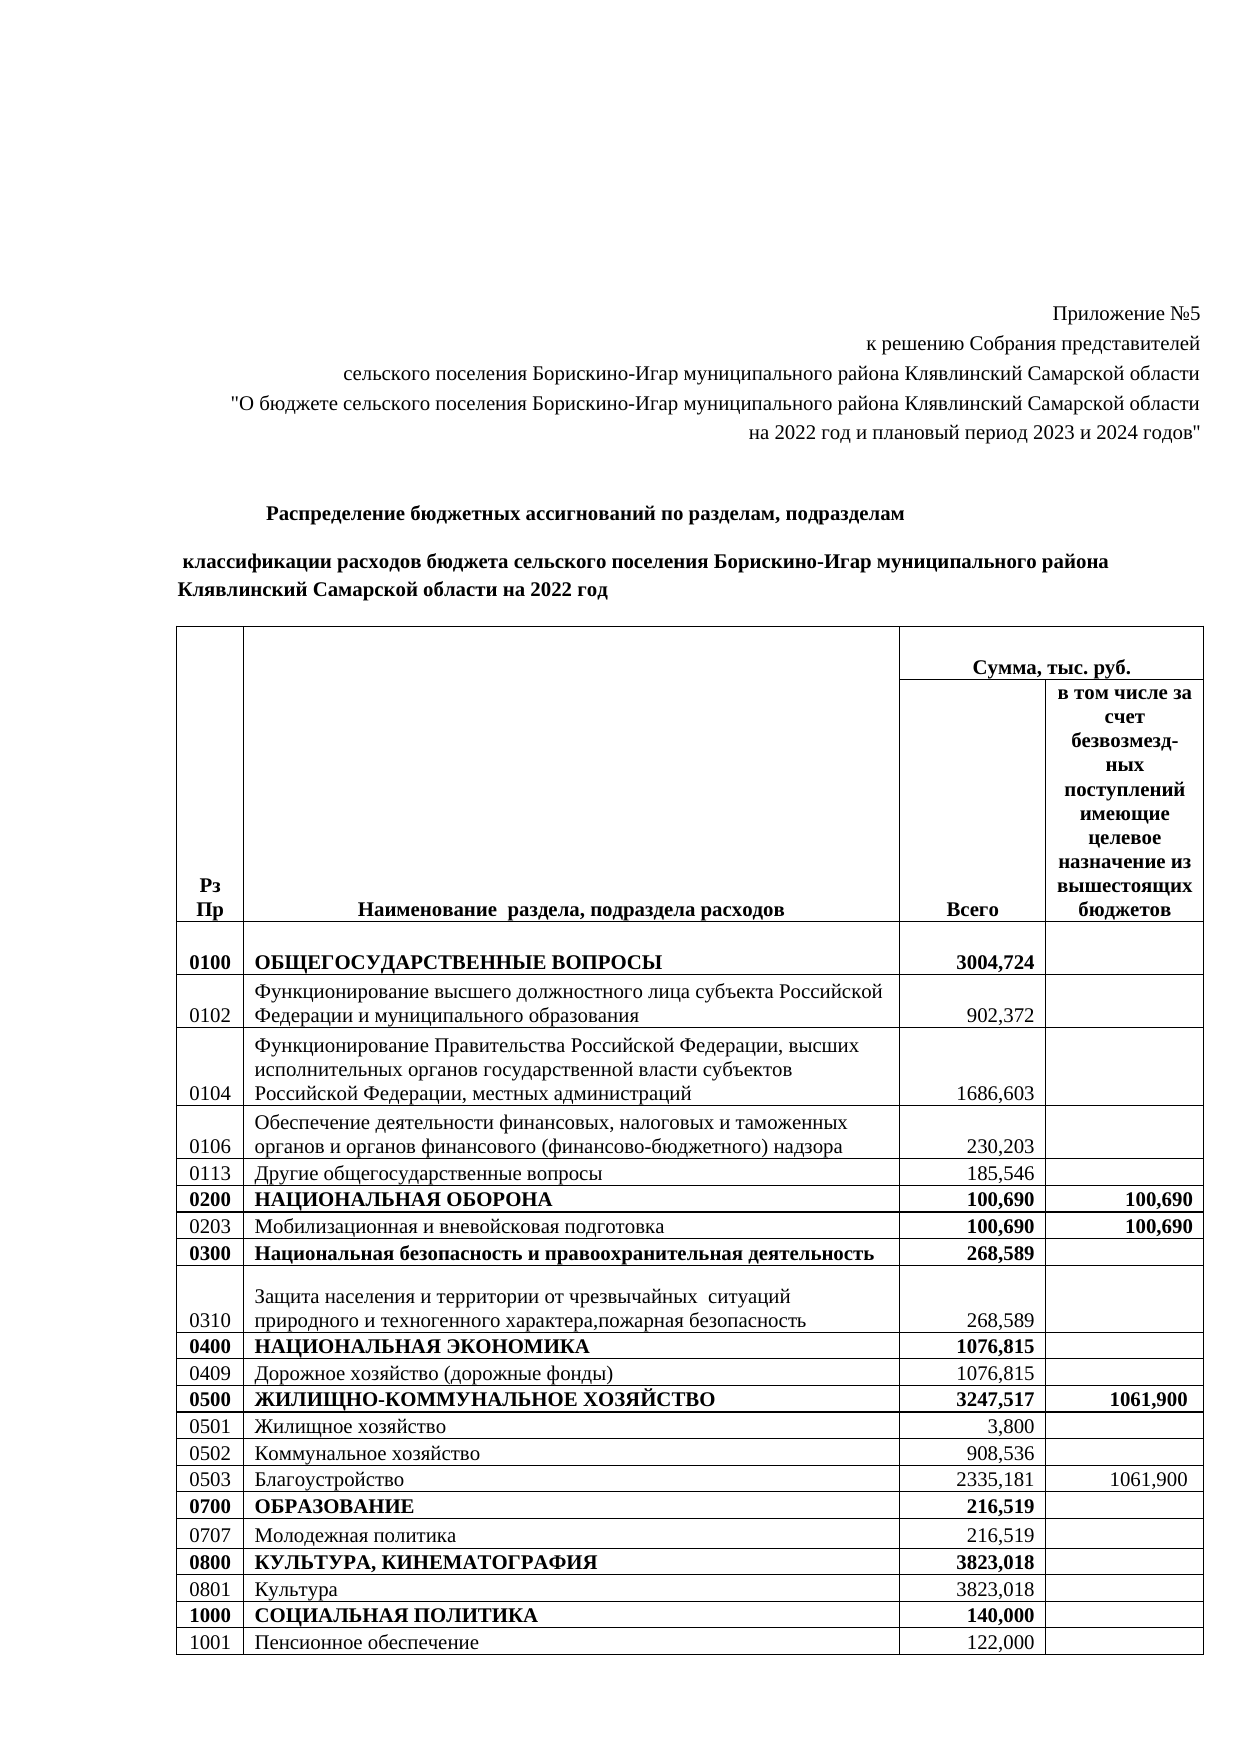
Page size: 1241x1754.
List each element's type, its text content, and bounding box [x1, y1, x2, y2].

table_cell 0113 [177, 1159, 243, 1185]
table_cell 0503 [177, 1466, 243, 1491]
table_cell ЖИЛИЩНО-КОММУНАЛЬНОЕ ХОЗЯЙСТВО [244, 1386, 899, 1411]
table_cell 908,536 [900, 1439, 1045, 1464]
table_cell 0800 [177, 1549, 243, 1574]
table_cell 0502 [177, 1439, 243, 1464]
table_cell Функционирование высшего должностного лица субъекта Российской Федерации и муниципального образования [244, 975, 899, 1027]
table_cell Жилищное хозяйство [244, 1413, 899, 1438]
table_cell [1046, 1266, 1203, 1332]
table_cell Коммунальное хозяйство [244, 1439, 899, 1464]
table_cell [1046, 1519, 1203, 1547]
table_cell Мобилизационная и вневойсковая подготовка [244, 1213, 899, 1238]
table_cell ОБЩЕГОСУДАРСТВЕННЫЕ ВОПРОСЫ [244, 922, 899, 974]
table_cell 0501 [177, 1413, 243, 1438]
table_cell 216,519 [900, 1519, 1045, 1547]
table_cell 902,372 [900, 975, 1045, 1027]
table_cell на 2022 год и плановый период 2023 и 2024 годов'' [118, 418, 1200, 448]
table_cell КУЛЬТУРА, КИНЕМАТОГРАФИЯ [244, 1549, 899, 1574]
table_cell [1046, 1439, 1203, 1464]
table_cell 100,690 [900, 1186, 1045, 1211]
table_cell Всего [900, 680, 1045, 921]
table_cell 100,690 [1046, 1186, 1203, 1211]
table_header Наименование раздела, подраздела расходов [244, 627, 899, 921]
table_cell 0102 [177, 975, 243, 1027]
table_cell 1061,900 [1046, 1386, 1203, 1411]
table_cell 0500 [177, 1386, 243, 1411]
table_cell Функционирование Правительства Российской Федерации, высших исполнительных органов государственной власти субъектов Российской Федерации, местных администраций [244, 1028, 899, 1105]
table_cell сельского поселения Борискино-Игар муниципального района Клявлинский Самарской области [118, 359, 1200, 389]
table_cell 0300 [177, 1239, 243, 1264]
table_cell Обеспечение деятельности финансовых, налоговых и таможенных органов и органов финансового (финансово-бюджетного) надзора [244, 1106, 899, 1158]
table_cell в том числе за счет безвозмезд-ных поступлений имеющие целевое назначение из вышестоящих бюджетов [1046, 680, 1203, 921]
table_cell [1046, 1028, 1203, 1105]
table_cell 0203 [177, 1213, 243, 1238]
table_cell 3,800 [900, 1413, 1045, 1438]
table_cell [1046, 1492, 1203, 1518]
table_cell Культура [244, 1575, 899, 1601]
table_cell 140,000 [900, 1602, 1045, 1627]
table_cell "О бюджете сельского поселения Борискино-Игар муниципального района Клявлинский Самарской области [118, 389, 1200, 418]
table_cell 268,589 [900, 1266, 1045, 1332]
table_cell [1046, 1413, 1203, 1438]
table_cell Национальная безопасность и правоохранительная деятельность [244, 1239, 899, 1264]
table_cell 0106 [177, 1106, 243, 1158]
table_cell [1046, 1359, 1203, 1385]
table_cell 100,690 [900, 1213, 1045, 1238]
table_cell 0409 [177, 1359, 243, 1385]
table_cell к решению Собрания представителей [118, 329, 1200, 359]
table_cell [1046, 1602, 1203, 1627]
table_cell 3004,724 [900, 922, 1045, 974]
table_cell 0700 [177, 1492, 243, 1518]
text Распределение бюджетных ассигнований по разделам, подразделам [177, 501, 1152, 525]
table_cell 1686,603 [900, 1028, 1045, 1105]
table_cell 0707 [177, 1519, 243, 1547]
table_cell Благоустройство [244, 1466, 899, 1491]
table_cell 2335,181 [900, 1466, 1045, 1491]
table_cell 230,203 [900, 1106, 1045, 1158]
table_cell НАЦИОНАЛЬНАЯ ЭКОНОМИКА [244, 1333, 899, 1358]
table_cell [1046, 1575, 1203, 1601]
table_cell [1046, 922, 1203, 974]
table_cell [1046, 1549, 1203, 1574]
table_cell 3247,517 [900, 1386, 1045, 1411]
table_cell 0400 [177, 1333, 243, 1358]
table_cell НАЦИОНАЛЬНАЯ ОБОРОНА [244, 1186, 899, 1211]
table_cell Молодежная политика [244, 1519, 899, 1547]
table_cell [1046, 1239, 1203, 1264]
table_cell 0200 [177, 1186, 243, 1211]
table_cell [1046, 1333, 1203, 1358]
table_cell Дорожное хозяйство (дорожные фонды) [244, 1359, 899, 1385]
table_cell 3823,018 [900, 1549, 1045, 1574]
table_cell 1061,900 [1046, 1466, 1203, 1491]
table_header Рз Пр [177, 627, 243, 921]
table_cell СОЦИАЛЬНАЯ ПОЛИТИКА [244, 1602, 899, 1627]
text классификации расходов бюджета сельского поселения Борискино-Игар муниципального района Клявлинский Самарской области на 2022 год [177, 549, 1152, 601]
table_cell 0100 [177, 922, 243, 974]
table_cell 216,519 [900, 1492, 1045, 1518]
table_cell 1001 [177, 1628, 243, 1654]
table_cell Защита населения и территории от чрезвычайных ситуаций природного и техногенного характера,пожарная безопасность [244, 1266, 899, 1332]
table_header Сумма, тыс. руб. [900, 627, 1203, 679]
table_cell 1076,815 [900, 1359, 1045, 1385]
table_cell ОБРАЗОВАНИЕ [244, 1492, 899, 1518]
table_cell 122,000 [900, 1628, 1045, 1654]
table_cell 100,690 [1046, 1213, 1203, 1238]
table_cell [1046, 975, 1203, 1027]
table_cell 0310 [177, 1266, 243, 1332]
table_cell 0104 [177, 1028, 243, 1105]
table_cell [1046, 1159, 1203, 1185]
table_header Приложение №5 [118, 301, 1200, 329]
table_cell 3823,018 [900, 1575, 1045, 1601]
table_cell Другие общегосударственные вопросы [244, 1159, 899, 1185]
table_cell 0801 [177, 1575, 243, 1601]
table_cell 185,546 [900, 1159, 1045, 1185]
table_cell 268,589 [900, 1239, 1045, 1264]
table_cell 1000 [177, 1602, 243, 1627]
table_cell 1076,815 [900, 1333, 1045, 1358]
table_cell Пенсионное обеспечение [244, 1628, 899, 1654]
table_cell [1046, 1628, 1203, 1654]
table_cell [1046, 1106, 1203, 1158]
